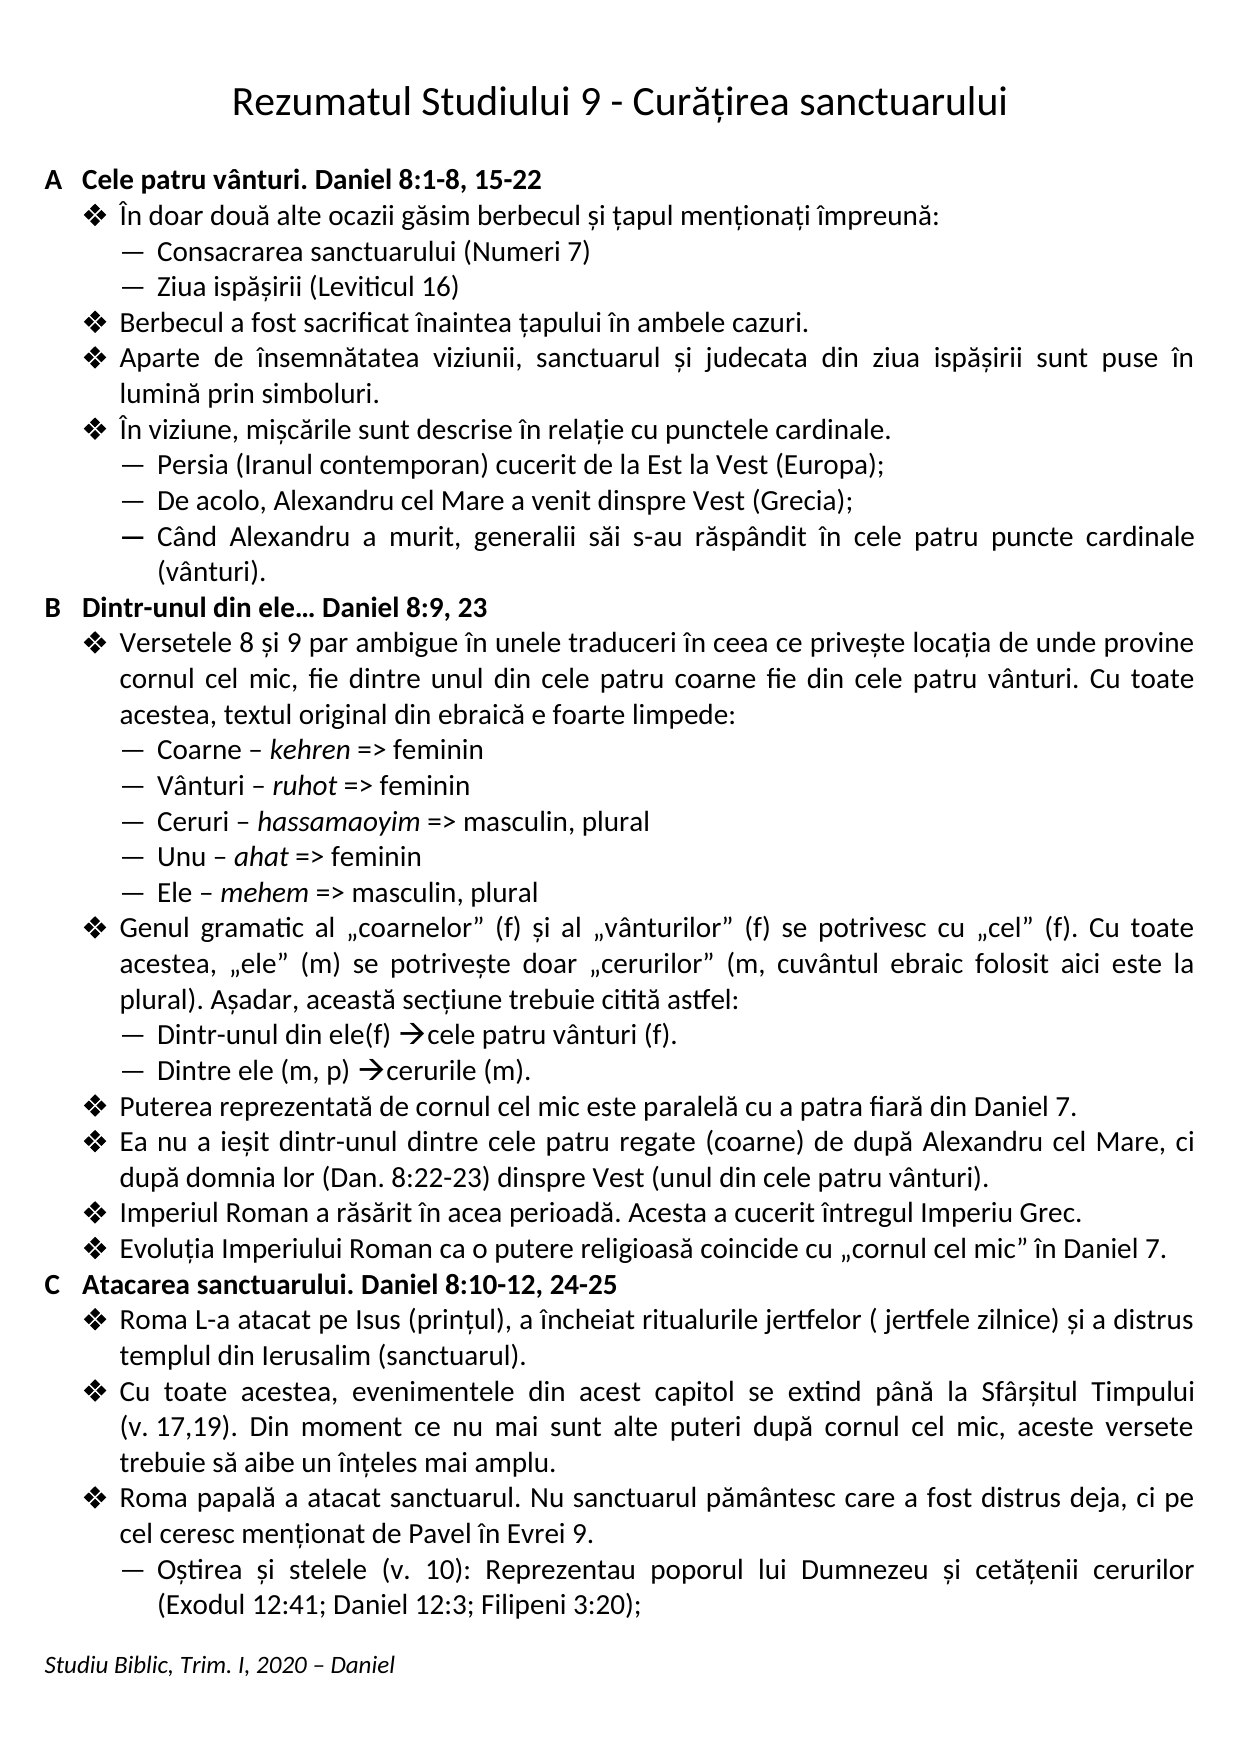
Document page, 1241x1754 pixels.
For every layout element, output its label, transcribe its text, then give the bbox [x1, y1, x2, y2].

list Ea nu a ieşit dintr-unul dintre cele patru regate (coarne) de după Alexandru cel Mare, ci după domnia lor (Dan. 8:22-23) dinspre Vest (unul din cele patru vânturi). [82, 1123, 1196, 1194]
list Ceruri – hassamaoyim => masculin, plural [119, 803, 1196, 838]
list Persia (Iranul contemporan) cucerit de la Est la Vest (Europa); [119, 446, 1196, 482]
list De acolo, Alexandru cel Mare a venit dinspre Vest (Grecia); [119, 482, 1196, 518]
list Ziua ispăşirii (Leviticul 16) [119, 268, 1196, 304]
list Genul gramatic al „coarnelor” (f) şi al „vânturilor” (f) se potrivesc cu „cel” (f). Cu toate acestea, „ele” (m) se potriveşte doar „cerurilor” (m, cuvântul ebraic folosit aici este la plural). Aşadar, această secţiune trebuie citită astfel: [82, 909, 1196, 1016]
list Când Alexandru a murit, generalii săi s-au răspândit în cele patru puncte cardinale (vânturi). [119, 518, 1196, 589]
list Cu toate acestea, evenimentele din acest capitol se extind până la Sfârşitul Timpului (v. 17,19). Din moment ce nu mai sunt alte puteri după cornul cel mic, aceste versete trebuie să aibe un înţeles mai amplu. [82, 1373, 1196, 1479]
list Oştirea şi stelele (v. 10): Reprezentau poporul lui Dumnezeu şi cetăţenii cerurilor (Exodul 12:41; Daniel 12:3; Filipeni 3:20); [119, 1551, 1196, 1622]
list Dintr-unul din ele… Daniel 8:9, 23 [44, 589, 1196, 624]
list Ele – mehem => masculin, plural [119, 874, 1196, 909]
list Puterea reprezentată de cornul cel mic este paralelă cu a patra fiară din Daniel 7. [82, 1088, 1196, 1123]
list Aparte de însemnătatea viziunii, sanctuarul şi judecata din ziua ispăşirii sunt puse în lumină prin simboluri. [82, 339, 1196, 411]
list În doar două alte ocazii găsim berbecul şi ţapul menţionaţi împreună: [82, 197, 1196, 233]
list Roma papală a atacat sanctuarul. Nu sanctuarul pământesc care a fost distrus deja, ci pe cel ceresc menţionat de Pavel în Evrei 9. [82, 1479, 1196, 1551]
list În viziune, mişcările sunt descrise în relaţie cu punctele cardinale. [82, 411, 1196, 446]
list Atacarea sanctuarului. Daniel 8:10-12, 24-25 [44, 1266, 1196, 1301]
text Rezumatul Studiului 9 - Curăţirea sanctuarului [44, 75, 1196, 126]
list Roma L-a atacat pe Isus (prinţul), a încheiat ritualurile jertfelor ( jertfele zilnice) şi a distrus templul din Ierusalim (sanctuarul). [82, 1301, 1196, 1373]
list Cele patru vânturi. Daniel 8:1-8, 15-22 [44, 161, 1196, 197]
list Coarne – kehren => feminin [119, 731, 1196, 767]
list Imperiul Roman a răsărit în acea perioadă. Acesta a cucerit întregul Imperiu Grec. [82, 1194, 1196, 1230]
list Consacrarea sanctuarului (Numeri 7) [119, 233, 1196, 268]
list Vânturi – ruhot => feminin [119, 767, 1196, 803]
list Evoluţia Imperiului Roman ca o putere religioasă coincide cu „cornul cel mic” în Daniel 7. [82, 1230, 1196, 1266]
list Dintre ele (m, p) cerurile (m). [119, 1052, 1196, 1088]
list Versetele 8 şi 9 par ambigue în unele traduceri în ceea ce priveşte locaţia de unde provine cornul cel mic, fie dintre unul din cele patru coarne fie din cele patru vânturi. Cu toate acestea, textul original din ebraică e foarte limpede: [82, 624, 1196, 731]
list Berbecul a fost sacrificat înaintea ţapului în ambele cazuri. [82, 304, 1196, 339]
list Unu – ahat => feminin [119, 838, 1196, 874]
list Dintr-unul din ele(f) cele patru vânturi (f). [119, 1016, 1196, 1052]
